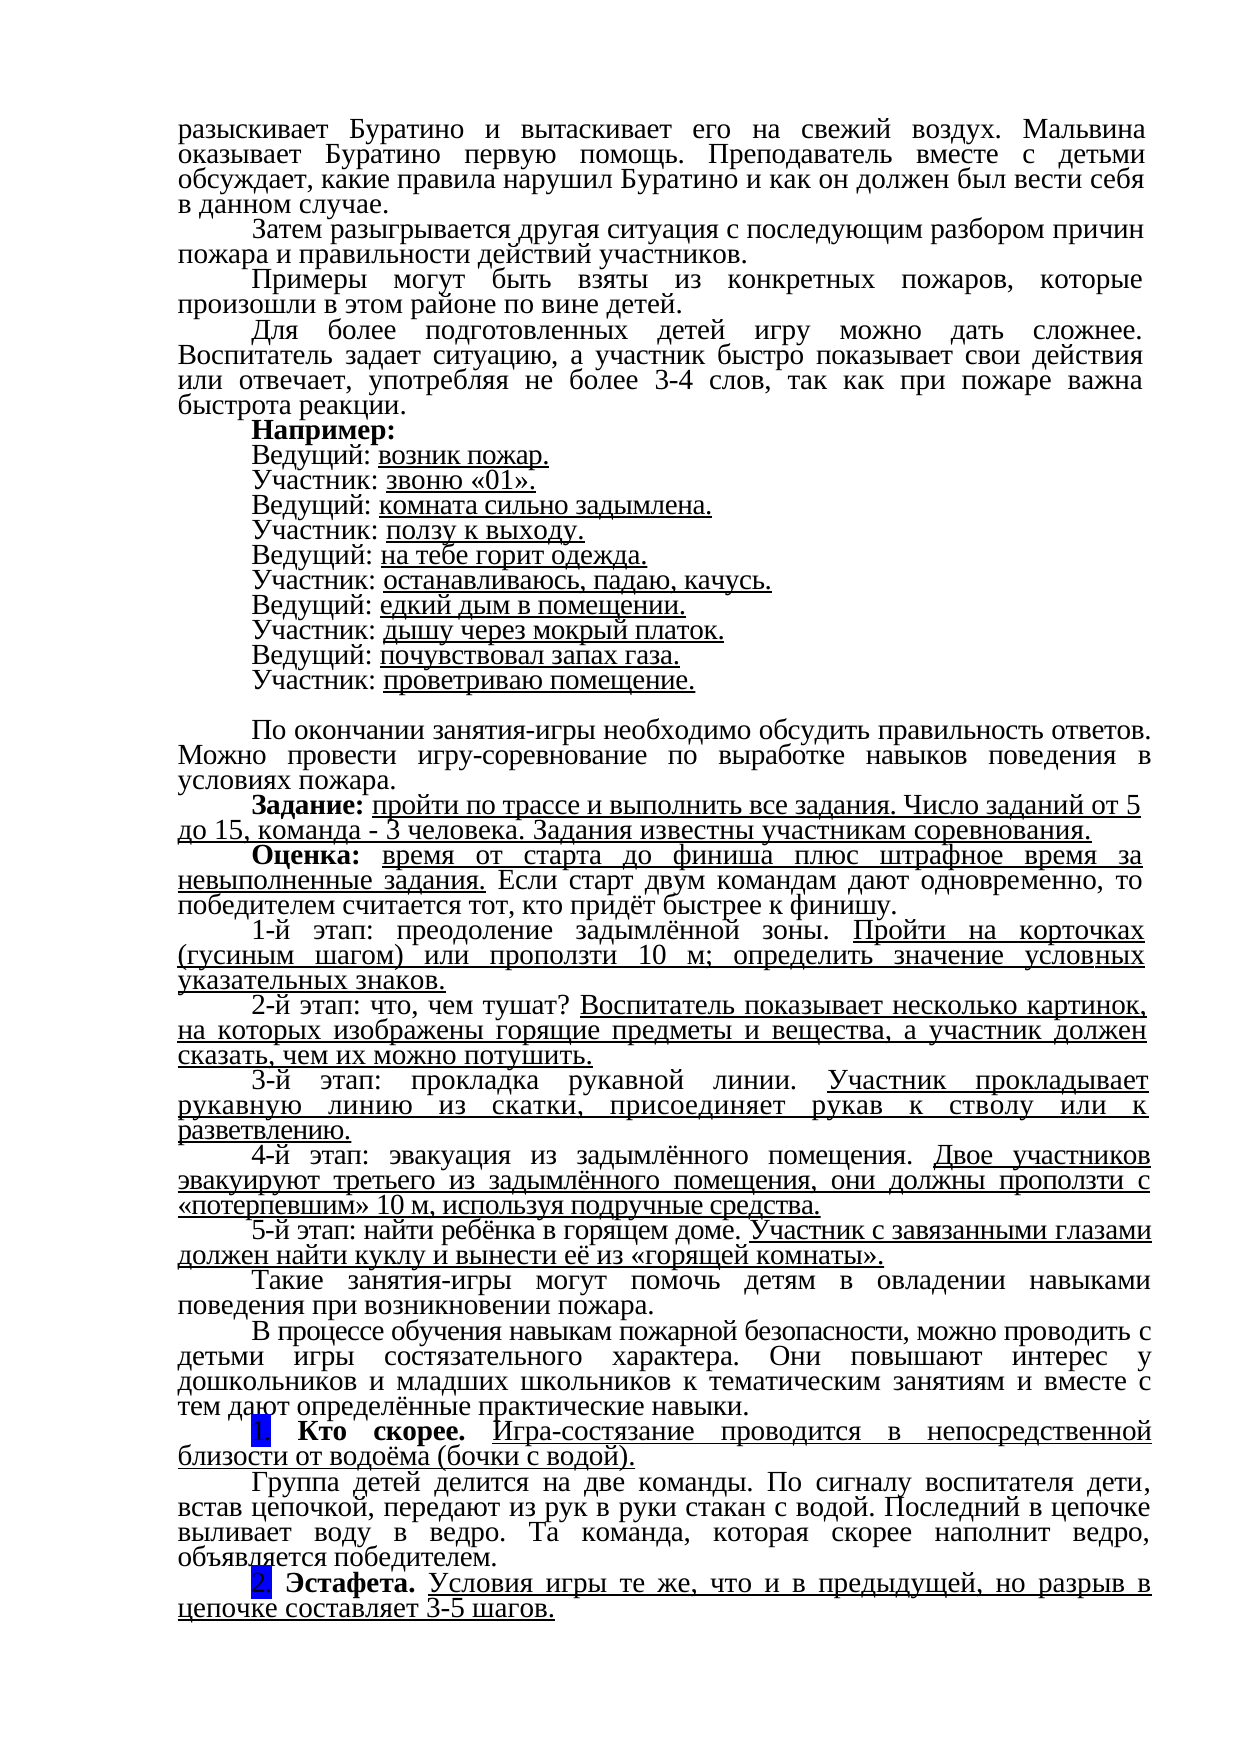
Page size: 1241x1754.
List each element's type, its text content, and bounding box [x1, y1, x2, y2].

text 1. Кто скорее. Игра-состязание проводится в непосредственной близости от водоёма (бочки с водой). [177, 1421, 1152, 1471]
text 4-й этап: эвакуация из задымлённого помещения. Двое участников эвакуируют третьего из задымлённого помещения, они должны проползти с «потерпевшим» , используя подручные средства. [177, 1144, 1151, 1219]
text Задание: пройти по трассе и выполнить все задания. Число заданий от 5 до 15, команда - 3 человека. Задания известны участникам соревнования. [177, 794, 1141, 844]
text 1-й этап: преодоление задымлённой зоны. Пройти на корточках (гусиным шагом) или проползти ; определить значение условных указательных знаков. [177, 919, 1145, 966]
text Участник: ползу к выходу. [177, 519, 986, 544]
text Примеры могут быть взяты из конкретных пожаров, которые произошли в этом районе по вине детей. [177, 269, 1143, 319]
text 3-й этап: прокладка рукавной линии. Участник прокладывает рукавную линию из скатки, присоединяет рукав к стволу или к разветвлению. [177, 1069, 1149, 1116]
text Оценка: время от старта до финиша плюс штрафное время за невыполненные задания. Если старт двум командам дают одновременно, то победителем считается тот, кто придёт быстрее к финишу. [177, 844, 1143, 919]
text 2. Эстафета. Условия игры те же, что и в предыдущей, но разрыв в цепочке составляет 3-5 шагов. [177, 1573, 1152, 1623]
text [178, 118, 1146, 218]
text 5-й этап: найти ребёнка в горящем доме. Участник с завязанными глазами должен найти куклу и вынести её из «горящей комнаты». [177, 1219, 1152, 1269]
text Участник: звоню «01». [177, 469, 1150, 494]
text 2-й этап: что, чем тушат? Воспитатель показывает несколько картинок, на которых изображены горящие предметы и вещества, а участник должен сказать, чем их можно потушить. [177, 994, 1147, 1041]
text 3-й этап: прокладка рукавной линии. Участник прокладывает рукавную линию из скатки, присоединяет рукав к стволу или к разветвлению. [177, 1117, 1149, 1144]
text 1-й этап: преодоление задымлённой зоны. Пройти на корточках (гусиным шагом) или проползти ; определить значение условных указательных знаков. [177, 967, 1145, 994]
text Ведущий: на тебе горит одежда. [177, 544, 942, 569]
text В процессе обучения навыкам пожарной безопасности, можно проводить с детьми игры состязательного характера. Они повышают интерес у дошкольников и младших школьников к тематическим занятиям и вместе с тем дают определённые практические навыки. [177, 1320, 1152, 1420]
text Ведущий: почувствовал запах газа. [177, 644, 1150, 669]
text По окончании занятия-игры необходимо обсудить правильность ответов. Можно провести игру-соревнование по выработке навыков поведения в условиях пожара. [177, 719, 1152, 794]
text Участник: дышу через мокрый платок. [177, 619, 1060, 644]
text Ведущий: комната сильно задымлена. [177, 494, 1060, 519]
text Затем разыгрывается другая ситуация с последующим разбором причин пожара и правильности действий участников. [178, 218, 1144, 268]
text Такие занятия-игры могут помочь детям в овладении навыками поведения при возникновении пожара. [177, 1270, 1152, 1320]
text Например: [177, 419, 1143, 444]
text 2-й этап: что, чем тушат? Воспитатель показывает несколько картинок, на которых изображены горящие предметы и вещества, а участник должен сказать, чем их можно потушить. [177, 1043, 1147, 1069]
text Участник: останавливаюсь, падаю, качусь. [177, 569, 1150, 594]
text Для более подготовленных детей игру можно дать сложнее. Воспитатель задает ситуацию, а участник быстро показывает свои действия или отвечает, употребляя не более 3-4 слов, так как при пожаре важна быстрота реакции. [177, 319, 1143, 419]
text Участник: проветриваю помещение. [177, 669, 1150, 694]
text Ведущий: возник пожар. [177, 444, 1150, 469]
text Группа детей делится на две команды. По сигналу воспитателя дети, встав цепочкой, передают из рук в руки стакан с водой. Последний в цепочке выливает воду в ведро. Та команда, которая скорее наполнит ведро, объявляется победителем. [177, 1471, 1151, 1571]
text Ведущий: едкий дым в помещении. [177, 594, 1060, 619]
